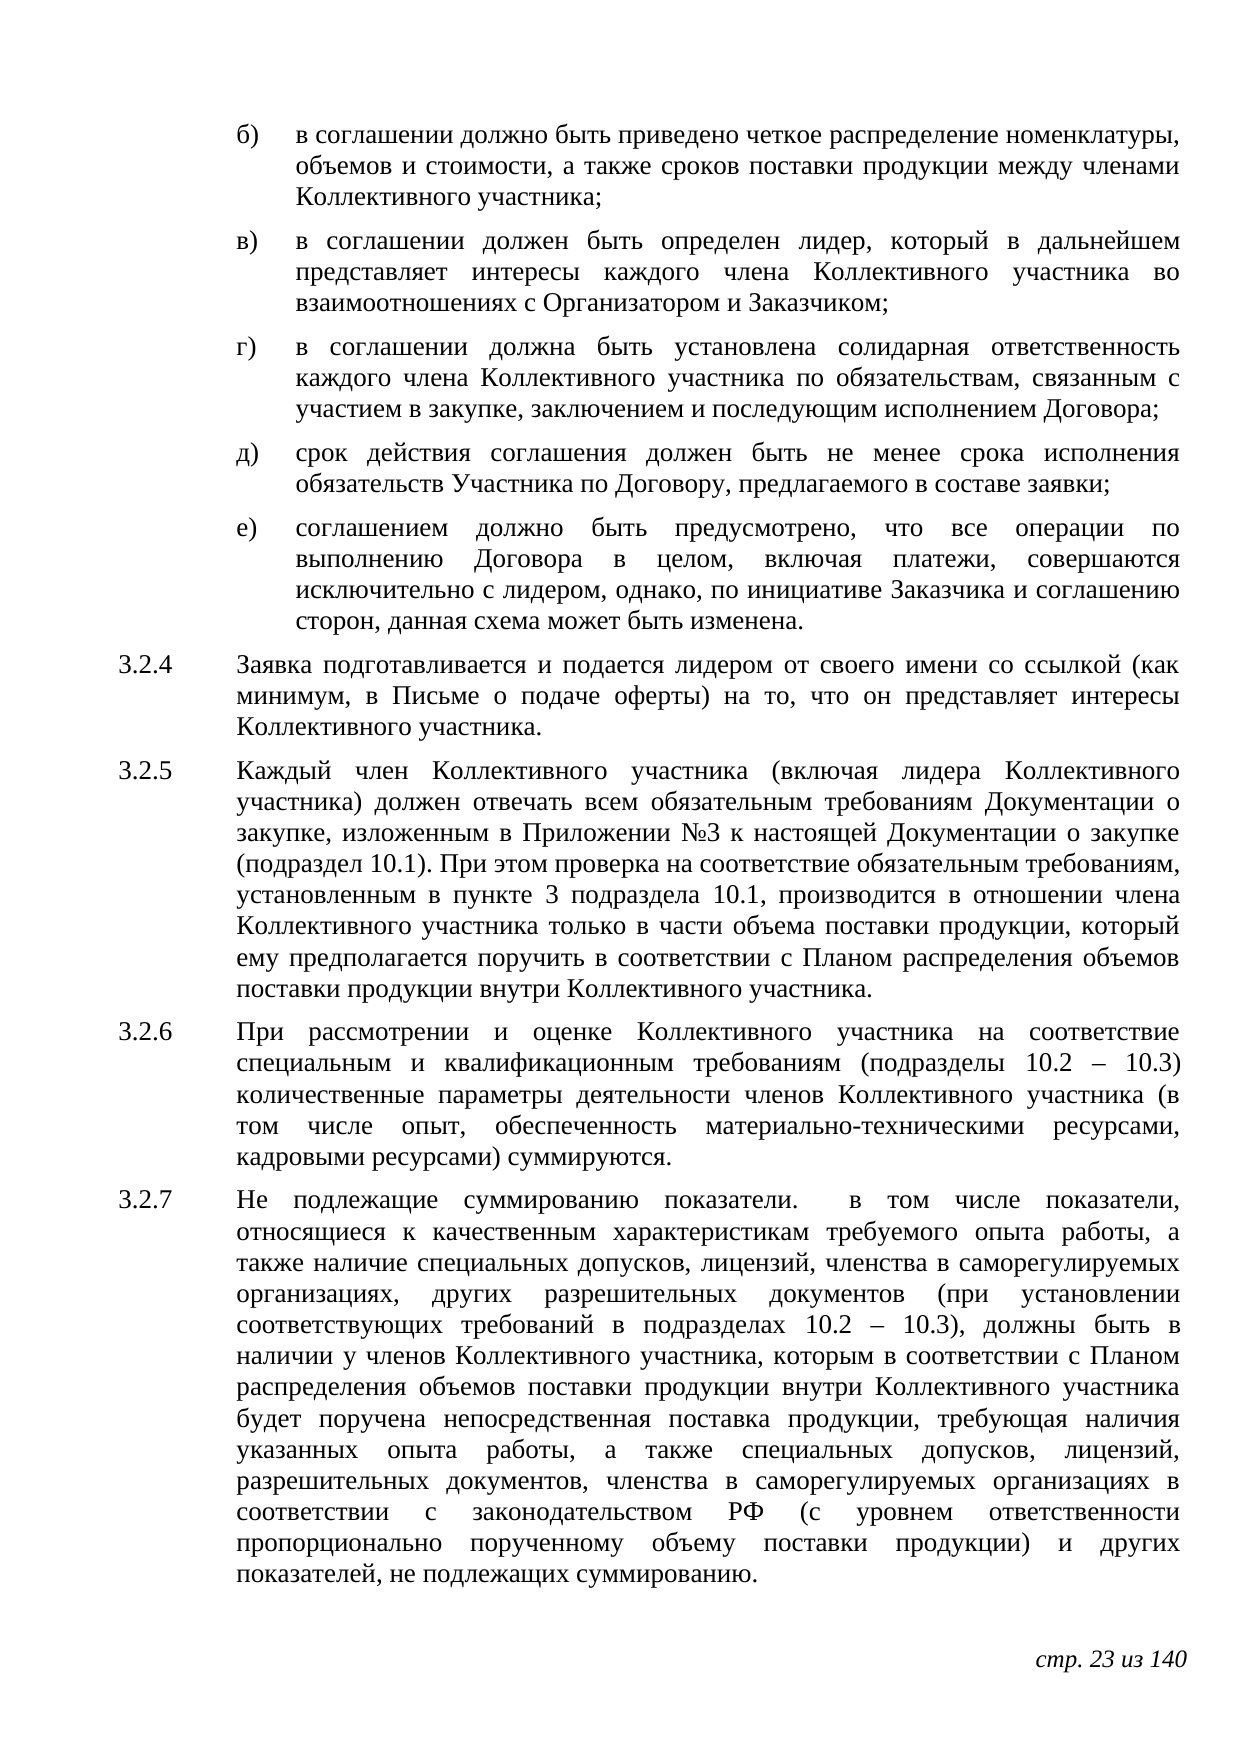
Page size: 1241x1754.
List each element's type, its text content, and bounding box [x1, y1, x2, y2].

text Не подлежащие суммированию показатели. в том числе показатели, относящиеся к качественным характеристикам требуемого опыта работы, а также наличие специальных допусков, лицензий, членства в саморегулируемых организациях, других разрешительных документов (при установлении соответствующих требований в подразделах 10.2 – 10.3), должны быть в наличии у членов Коллективного участника, которым в соответствии с Планом распределения объемов поставки продукции внутри Коллективного участника будет поручена непосредственная поставка продукции, требующая наличия указанных опыта работы, а также специальных допусков, лицензий, разрешительных документов, членства в саморегулируемых организациях в соответствии с законодательством РФ (с уровнем ответственности пропорционально порученному объему поставки продукции) и других показателей, не подлежащих суммированию. [118, 1184, 1181, 1588]
text Заявка подготавливается и подается лидером от своего имени со ссылкой (как минимум, в Письме о подаче оферты) на то, что он представляет интересы Коллективного участника. [118, 648, 1181, 741]
text в соглашении должна быть установлена солидарная ответственность каждого члена Коллективного участника по обязательствам, связанным с участием в закупке, заключением и последующим исполнением Договора; [236, 330, 1181, 423]
text Каждый член Коллективного участника (включая лидера Коллективного участника) должен отвечать всем обязательным требованиям Документации о закупке, изложенным в Приложении №3 к настоящей Документации о закупке (подраздел 10.1). При этом проверка на соответствие обязательным требованиям, установленным в пункте 3 подраздела 10.1, производится в отношении члена Коллективного участника только в части объема поставки продукции, который ему предполагается поручить в соответствии с Планом распределения объемов поставки продукции внутри Коллективного участника. [118, 754, 1181, 1003]
text срок действия соглашения должен быть не менее срока исполнения обязательств Участника по Договору, предлагаемого в составе заявки; [236, 436, 1181, 498]
text в соглашении должен быть определен лидер, который в дальнейшем представляет интересы каждого члена Коллективного участника во взаимоотношениях с Организатором и Заказчиком; [236, 224, 1181, 317]
text соглашением должно быть предусмотрено, что все операции по выполнению Договора в целом, включая платежи, совершаются исключительно с лидером, однако, по инициативе Заказчика и соглашению сторон, данная схема может быть изменена. [236, 511, 1181, 635]
text При рассмотрении и оценке Коллективного участника на соответствие специальным и квалификационным требованиям (подразделы 10.2 – 10.3) количественные параметры деятельности членов Коллективного участника (в том числе опыт, обеспеченность материально-техническими ресурсами, кадровыми ресурсами) суммируются. [118, 1015, 1181, 1171]
text в соглашении должно быть приведено четкое распределение номенклатуры, объемов и стоимости, а также сроков поставки продукции между членами Коллективного участника; [236, 118, 1181, 212]
